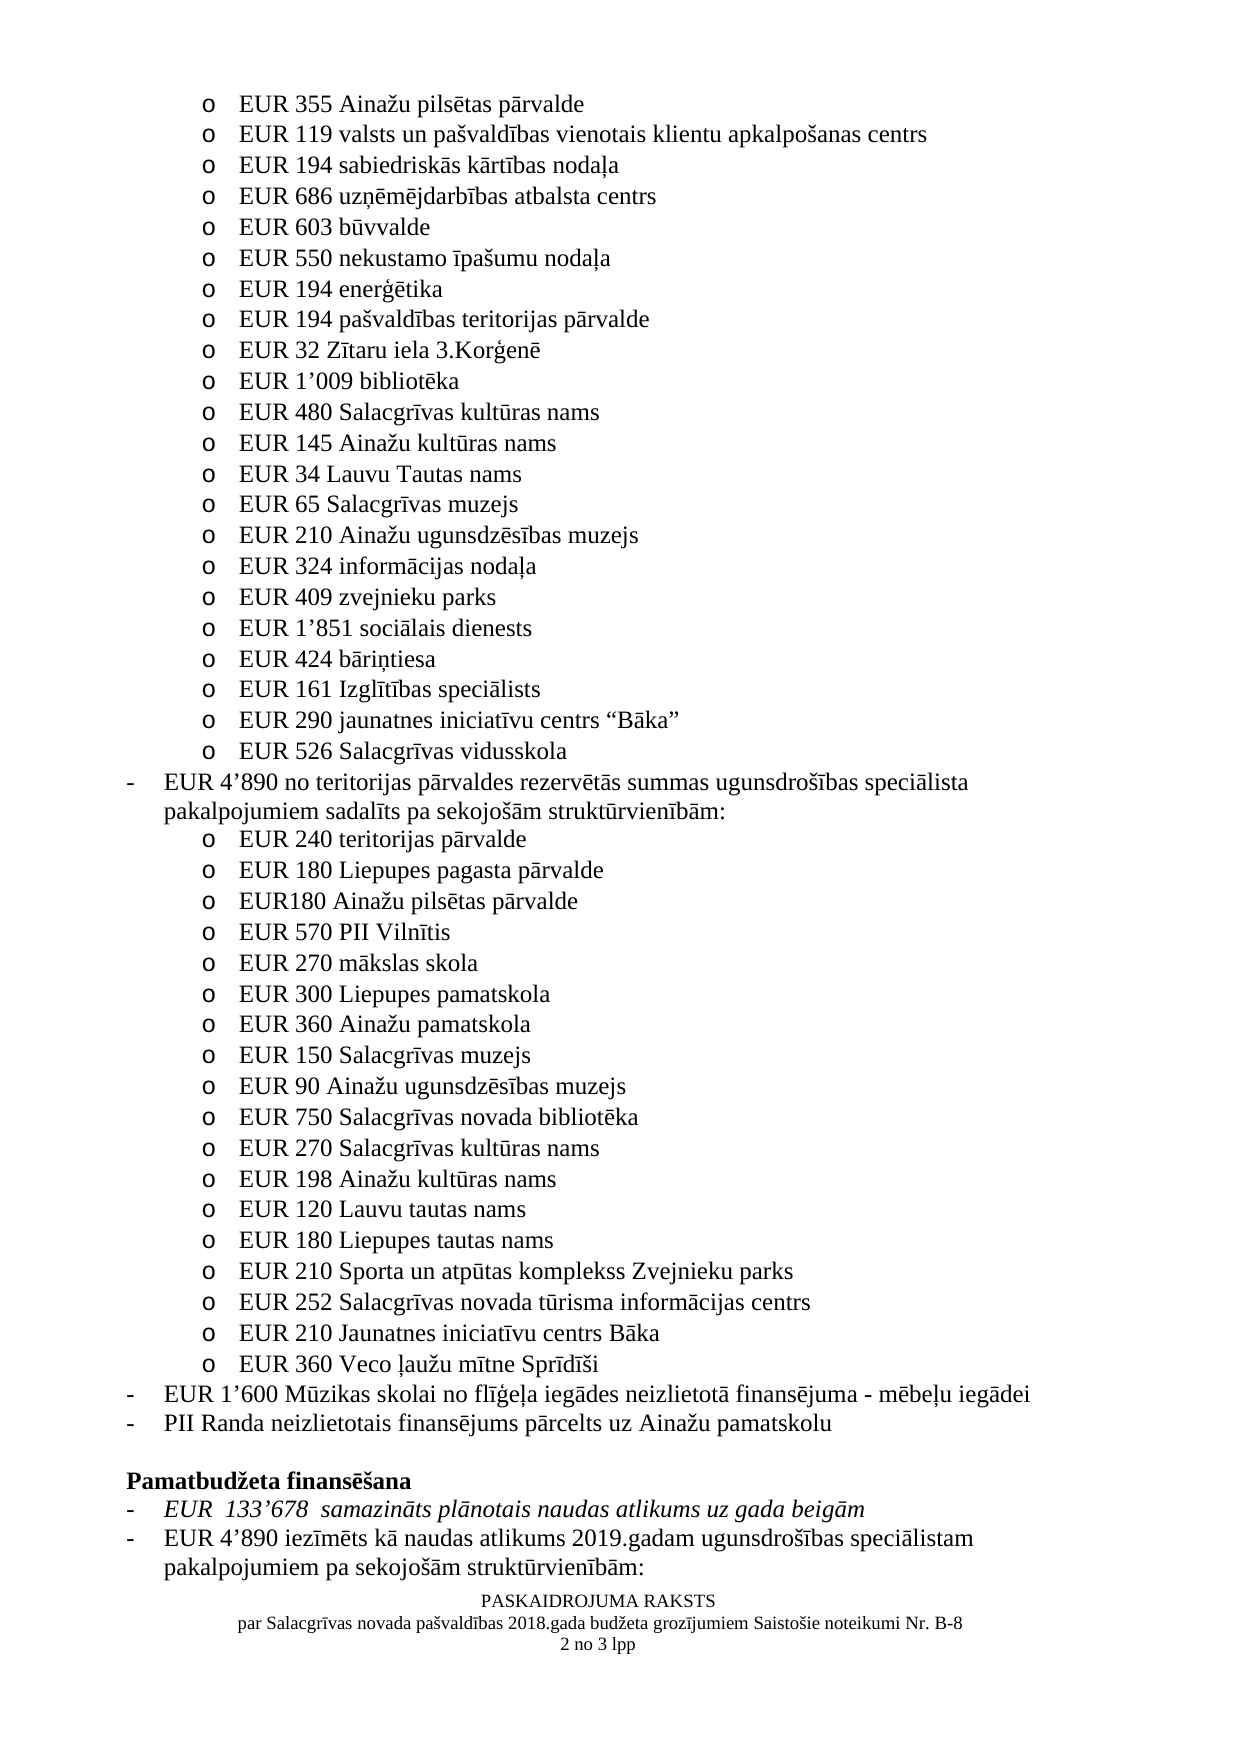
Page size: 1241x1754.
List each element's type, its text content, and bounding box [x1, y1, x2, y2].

list EUR 324 informācijas nodaļa [201, 551, 1107, 582]
list EUR 120 Lauvu tautas nams [201, 1194, 1107, 1225]
list EUR 240 teritorijas pārvalde [201, 824, 1107, 855]
list EUR 194 sabiedriskās kārtības nodaļa [201, 150, 1107, 181]
list EUR 550 nekustamo īpašumu nodaļa [201, 243, 1107, 274]
list EUR 603 būvvalde [201, 212, 1107, 243]
list EUR 424 bāriņtiesa [201, 644, 1107, 674]
list EUR 409 zvejnieku parks [201, 582, 1107, 613]
list EUR 1’600 Mūzikas skolai no flīģeļa iegādes neizlietotā finansējuma - mēbeļu iegādei [126, 1379, 1107, 1408]
list EUR180 Ainažu pilsētas pārvalde [201, 886, 1107, 917]
list EUR 65 Salacgrīvas muzejs [201, 489, 1107, 520]
list EUR 4’890 iezīmēts kā naudas atlikums 2019.gadam ugunsdrošības speciālistam pakalpojumiem pa sekojošām struktūrvienībām: [126, 1523, 1107, 1581]
list EUR 180 Liepupes pagasta pārvalde [201, 855, 1107, 886]
list EUR 161 Izglītības speciālists [201, 674, 1107, 705]
list EUR 210 Jaunatnes iniciatīvu centrs Bāka [201, 1318, 1107, 1349]
list EUR 180 Liepupes tautas nams [201, 1225, 1107, 1256]
list EUR 355 Ainažu pilsētas pārvalde [201, 89, 1107, 119]
list Pamatbudžeta finansēšana [126, 1466, 1107, 1494]
list EUR 194 pašvaldības teritorijas pārvalde [201, 304, 1107, 335]
list EUR 570 PII Vilnītis [201, 917, 1107, 948]
list EUR 210 Sporta un atpūtas komplekss Zvejnieku parks [201, 1256, 1107, 1287]
list EUR 133’678 samazināts plānotais naudas atlikums uz gada beigām [126, 1494, 1107, 1523]
list EUR 360 Veco ļaužu mītne Sprīdīši [201, 1349, 1107, 1379]
list EUR 1’851 sociālais dienests [201, 613, 1107, 644]
list PII Randa neizlietotais finansējums pārcelts uz Ainažu pamatskolu [126, 1408, 1107, 1437]
list EUR 480 Salacgrīvas kultūras nams [201, 397, 1107, 428]
list EUR 4’890 no teritorijas pārvaldes rezervētās summas ugunsdrošības speciālista pakalpojumiem sadalīts pa sekojošām struktūrvienībām: [126, 767, 1107, 824]
list EUR 686 uzņēmējdarbības atbalsta centrs [201, 181, 1107, 212]
list EUR 290 jaunatnes iniciatīvu centrs “Bāka” [201, 705, 1107, 736]
list EUR 194 enerģētika [201, 274, 1107, 304]
list EUR 750 Salacgrīvas novada bibliotēka [201, 1102, 1107, 1133]
list EUR 198 Ainažu kultūras nams [201, 1164, 1107, 1194]
list EUR 32 Zītaru iela 3.Korģenē [201, 335, 1107, 366]
list EUR 150 Salacgrīvas muzejs [201, 1040, 1107, 1071]
list EUR 90 Ainažu ugunsdzēsības muzejs [201, 1071, 1107, 1102]
list EUR 270 mākslas skola [201, 948, 1107, 979]
list EUR 119 valsts un pašvaldības vienotais klientu apkalpošanas centrs [201, 119, 1107, 150]
list EUR 34 Lauvu Tautas nams [201, 459, 1107, 489]
list EUR 1’009 bibliotēka [201, 366, 1107, 397]
list EUR 210 Ainažu ugunsdzēsības muzejs [201, 520, 1107, 551]
list EUR 252 Salacgrīvas novada tūrisma informācijas centrs [201, 1287, 1107, 1318]
list EUR 270 Salacgrīvas kultūras nams [201, 1133, 1107, 1164]
list EUR 145 Ainažu kultūras nams [201, 428, 1107, 459]
list EUR 360 Ainažu pamatskola [201, 1009, 1107, 1040]
list EUR 526 Salacgrīvas vidusskola [201, 736, 1107, 767]
list EUR 300 Liepupes pamatskola [201, 979, 1107, 1009]
